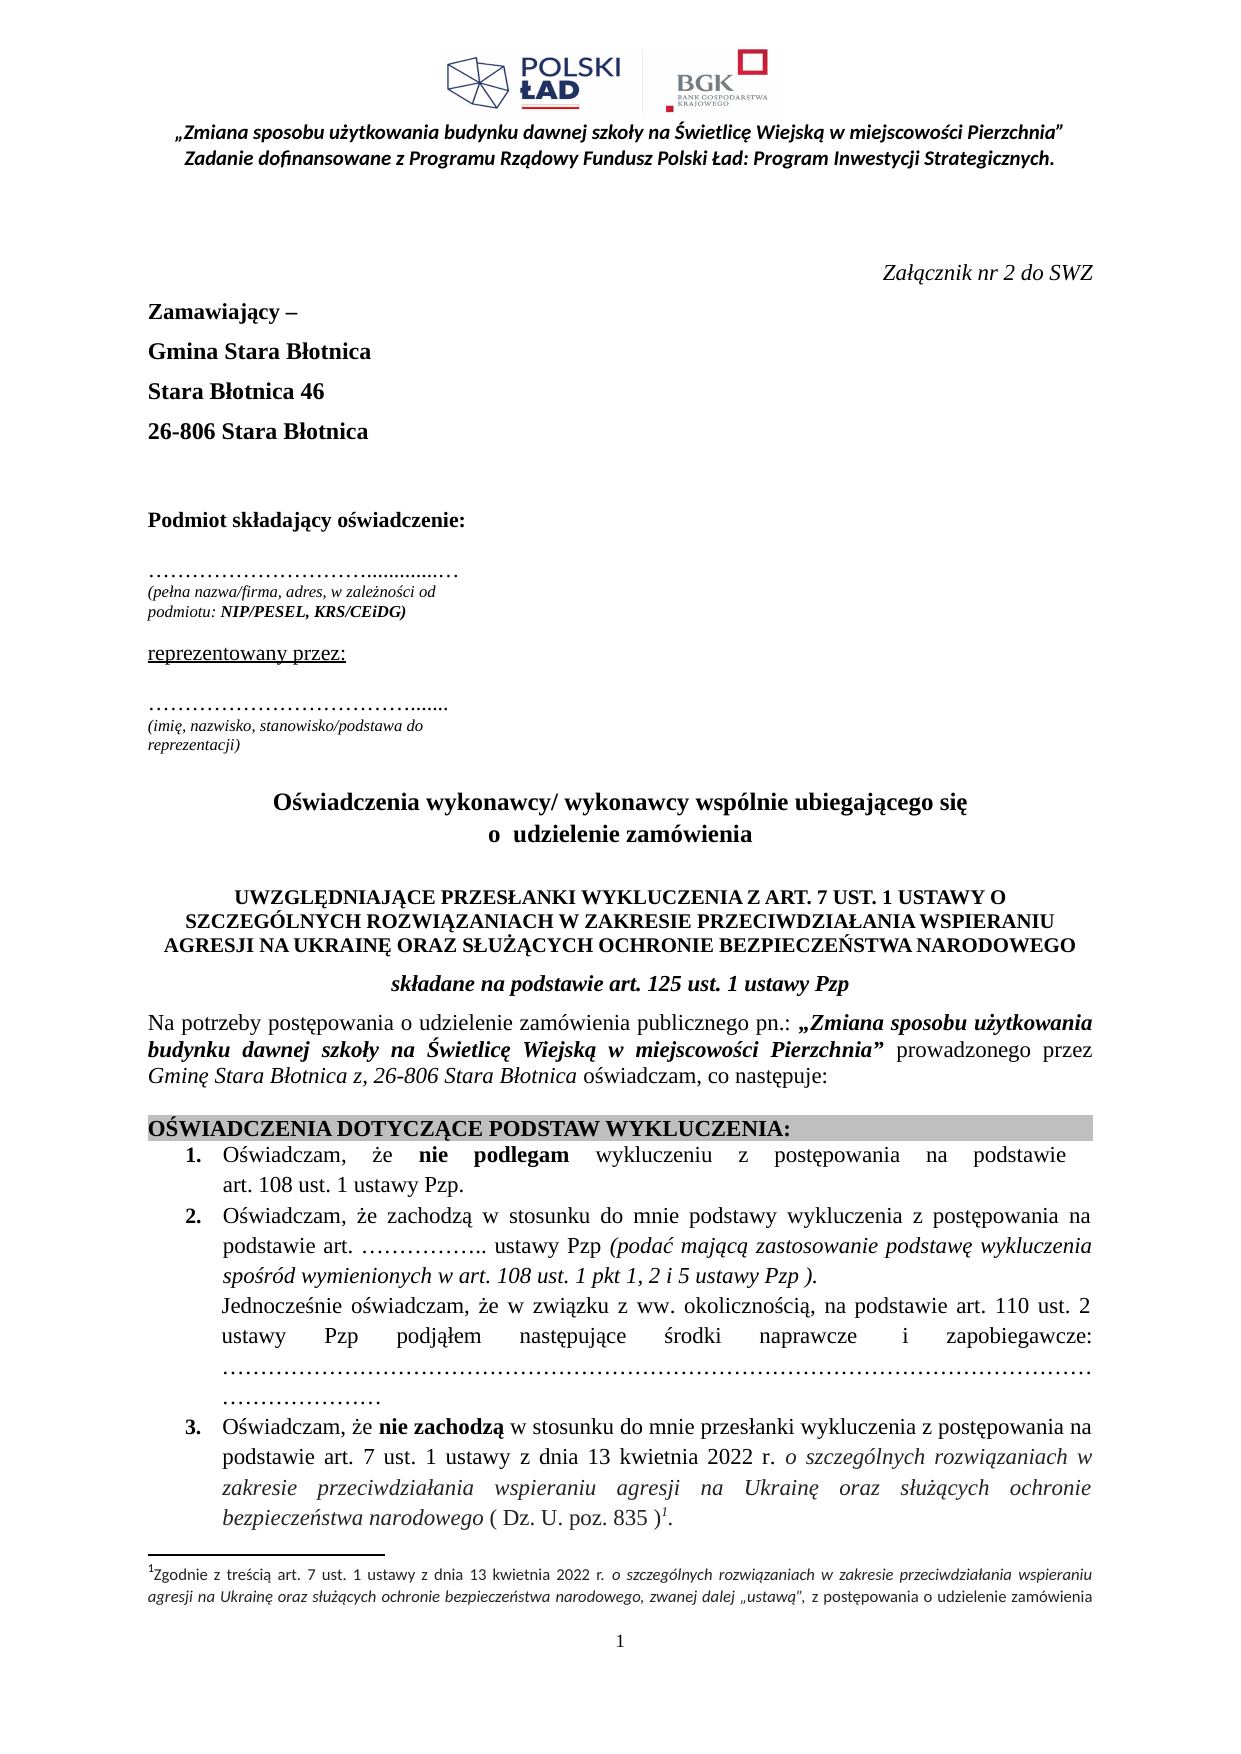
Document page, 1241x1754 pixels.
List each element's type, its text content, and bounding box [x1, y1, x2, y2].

text Na potrzeby postępowania o udzielenie zamówienia publicznego pn.: „Zmiana sposobu użytkowania budynku dawnej szkoły na Świetlicę Wiejską w miejscowości Pierzchnia” prowadzonego przez Gminę Stara Błotnica z, 26-806 Stara Błotnica oświadczam, co następuje: [148, 1009, 1093, 1088]
text Stara Błotnica 46 [148, 377, 1093, 405]
text (imię, nazwisko, stanowisko/podstawa do reprezentacji) [148, 715, 472, 754]
text Gmina Stara Błotnica [148, 337, 1093, 365]
text OŚWIADCZENIA DOTYCZĄCE PODSTAW WYKLUCZENIA: [148, 1115, 1093, 1141]
list Oświadczam, że nie zachodzą w stosunku do mnie przesłanki wykluczenia z postępowania na podstawie art. 7 ust. 1 ustawy z dnia 13 kwietnia 2022 r. o szczególnych rozwiązaniach w zakresie przeciwdziałania wspieraniu agresji na Ukrainę oraz służących ochronie bezpieczeństwa narodowego ( Dz. U. poz. 835 ). [185, 1413, 1093, 1530]
text reprezentowany przez: [148, 640, 1093, 665]
text Podmiot składający oświadczenie: [148, 507, 1093, 532]
text (pełna nazwa/firma, adres, w zależności od podmiotu: NIP/PESEL, KRS/CEiDG) [148, 582, 472, 621]
text ………………………….............… [148, 557, 472, 582]
text o udzielenie zamówienia [148, 819, 1093, 848]
text składane na podstawie art. 125 ust. 1 ustawy Pzp [148, 970, 1093, 996]
text Jednocześnie oświadczam, że w związku z ww. okolicznością, na podstawie art. 110 ust. 2 ustawy Pzp podjąłem następujące środki naprawcze i zapobiegawcze:……………………………………………………………………………………………………………………… [221, 1292, 1093, 1409]
picture [438, 44, 787, 120]
text Załącznik nr 2 do SWZ [148, 259, 1093, 285]
list Oświadczam, że nie podlegam wykluczeniu z postępowania na podstawie art. 108 ust. 1 ustawy Pzp. [185, 1141, 1093, 1198]
text UWZGLĘDNIAJĄCE PRZESŁANKI WYKLUCZENIA Z ART. 7 UST. 1 USTAWY o szczególnych rozwiązaniach w zakresie przeciwdziałania wspieraniu agresji na Ukrainę oraz służących ochronie bezpieczeństwa narodowego [148, 885, 1093, 957]
text ………………………………....... [148, 690, 472, 715]
list Oświadczam, że zachodzą w stosunku do mnie podstawy wykluczenia z postępowania na podstawie art. …………….. ustawy Pzp (podać mającą zastosowanie podstawę wykluczenia spośród wymienionych w art. 108 ust. 1 pkt 1, 2 i 5 ustawy Pzp ). [185, 1202, 1093, 1288]
text Oświadczenia wykonawcy/ wykonawcy wspólnie ubiegającego się [148, 787, 1093, 815]
list Zamawiający – [148, 298, 1093, 324]
text 26-806 Stara Błotnica [148, 417, 1093, 445]
